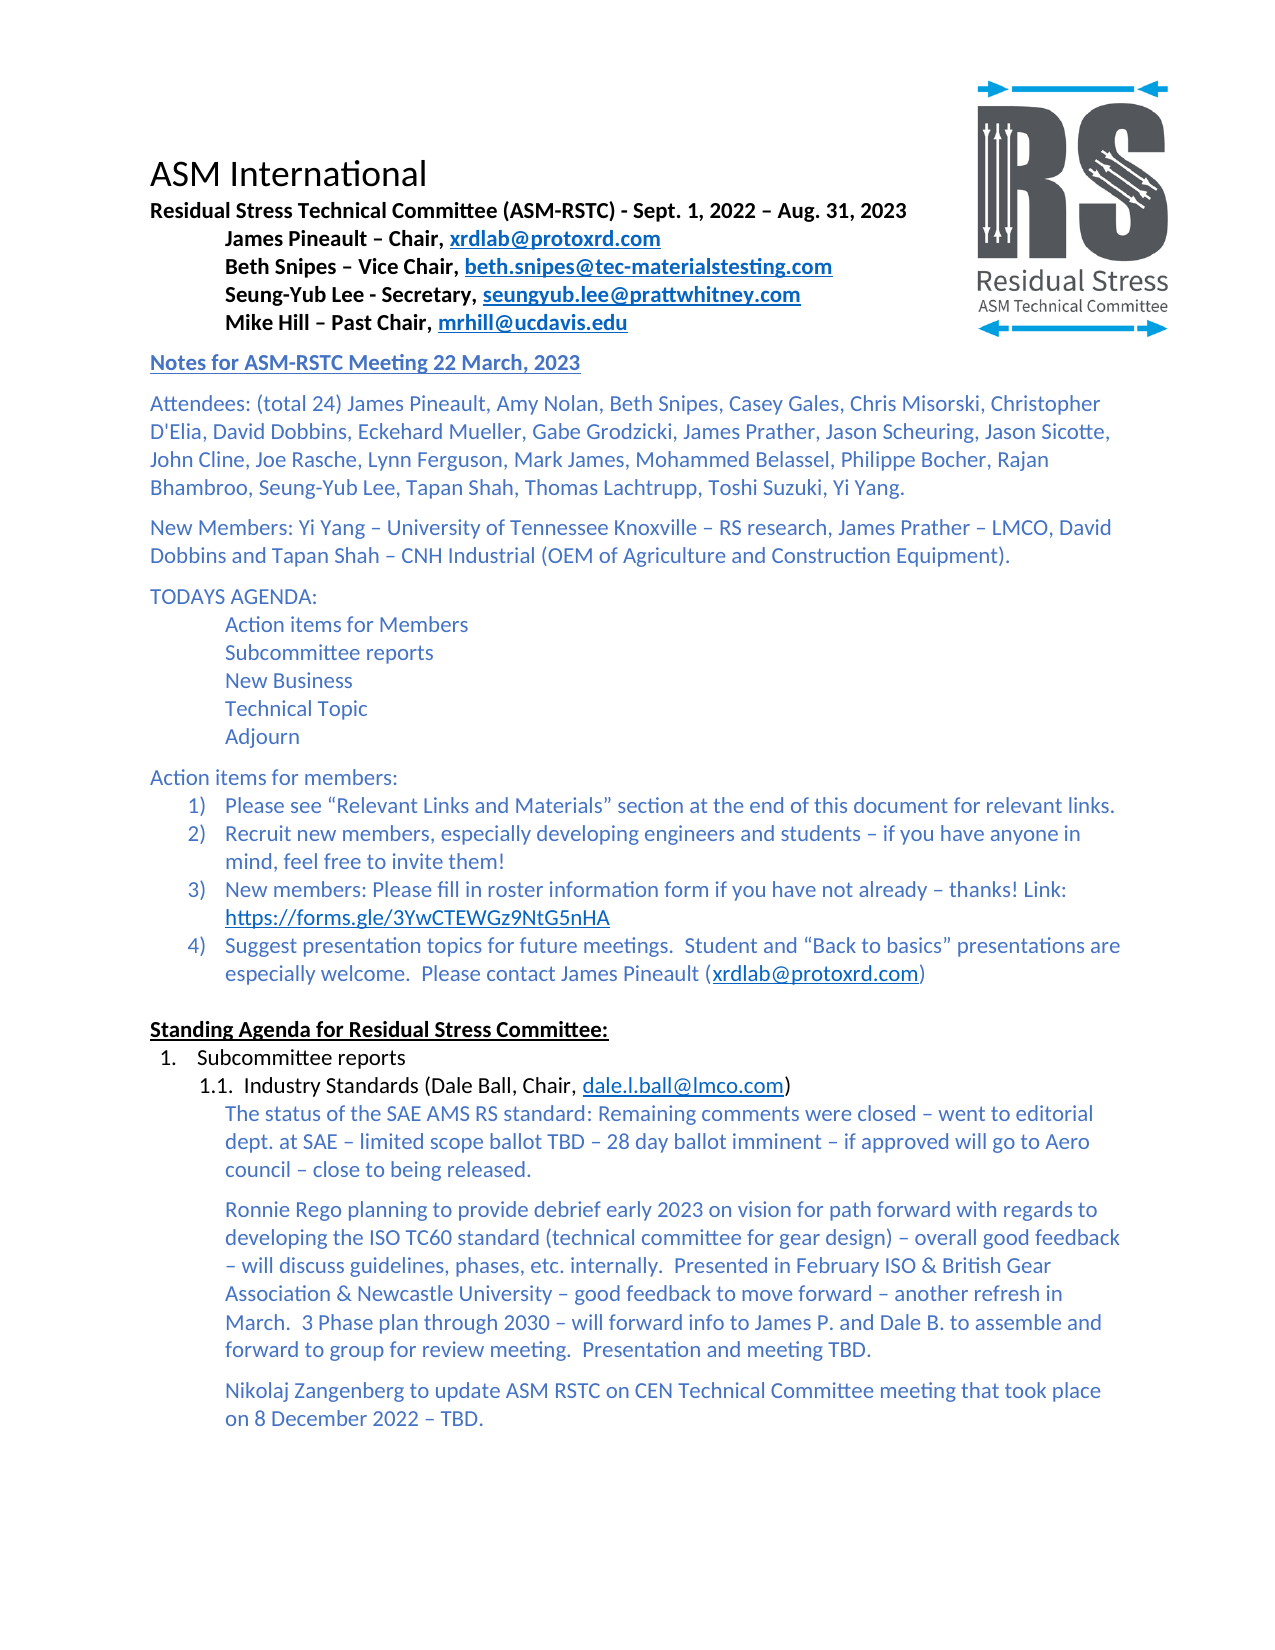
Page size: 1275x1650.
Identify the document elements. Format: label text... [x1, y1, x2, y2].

text Ronnie Rego planning to provide debrief early 2023 on vision for path forward with regards to developing the ISO TC60 standard (technical committee for gear design) – overall good feedback – will discuss guidelines, phases, etc. internally. Presented in February ISO & British Gear Association & Newcastle University – good feedback to move forward – another refresh in March. 3 Phase plan through 2030 – will forward info to James P. and Dale B. to assemble and forward to group for review meeting. Presentation and meeting TBD. [225, 1196, 1125, 1364]
text New Members: Yi Yang – University of Tennessee Knoxville – RS research, James Prather – LMCO, David Dobbins and Tapan Shah – CNH Industrial (OEM of Agriculture and Construction Equipment). [150, 513, 1125, 569]
text ASM International [150, 150, 964, 196]
list Suggest presentation topics for future meetings. Student and “Back to basics” presentations are especially welcome. Please contact James Pineault (xrdlab@protoxrd.com) [187, 931, 1125, 987]
list Subcommittee reports [159, 1043, 1125, 1071]
text Action items for members: [150, 763, 1125, 791]
text James Pineault – Chair, xrdlab@protoxrd.com [225, 224, 964, 252]
text Attendees: (total 24) James Pineault, Amy Nolan, Beth Snipes, Casey Gales, Chris Misorski, Christopher D'Elia, David Dobbins, Eckehard Mueller, Gabe Grodzicki, James Prather, Jason Scheuring, Jason Sicotte, John Cline, Joe Rasche, Lynn Ferguson, Mark James, Mohammed Belassel, Philippe Bocher, Rajan Bhambroo, Seung-Yub Lee, Tapan Shah, Thomas Lachtrupp, Toshi Suzuki, Yi Yang. [150, 389, 1125, 501]
text New Business [225, 666, 1125, 694]
text Nikolaj Zangenberg to update ASM RSTC on CEN Technical Committee meeting that took place on 8 December 2022 – TBD. [225, 1376, 1125, 1432]
text Standing Agenda for Residual Stress Committee: [150, 1015, 1125, 1043]
text Seung-Yub Lee - Secretary, seungyub.lee@prattwhitney.com [225, 280, 964, 308]
picture [964, 68, 1184, 345]
text Subcommittee reports [225, 638, 1125, 666]
text Notes for ASM-RSTC Meeting 22 March, 2023 [150, 348, 1125, 376]
text Mike Hill – Past Chair, mrhill@ucdavis.edu [225, 308, 964, 336]
list Recruit new members, especially developing engineers and students – if you have anyone in mind, feel free to invite them! [187, 819, 1125, 875]
list Please see “Relevant Links and Materials” section at the end of this document for relevant links. [187, 791, 1125, 819]
text TODAYS AGENDA: [150, 582, 1125, 610]
text Beth Snipes – Vice Chair, beth.snipes@tec-materialstesting.com [225, 252, 964, 280]
text The status of the SAE AMS RS standard: Remaining comments were closed – went to editorial dept. at SAE – limited scope ballot TBD – 28 day ballot imminent – if approved will go to Aero council – close to being released. [225, 1099, 1125, 1183]
text Adjourn [225, 722, 1125, 750]
list Industry Standards (Dale Ball, Chair, dale.l.ball@lmco.com) [199, 1071, 1125, 1099]
text Technical Topic [225, 694, 1125, 722]
text Action items for Members [225, 610, 1125, 638]
text Residual Stress Technical Committee (ASM-RSTC) - Sept. 1, 2022 – Aug. 31, 2023 [150, 196, 964, 224]
list New members: Please fill in roster information form if you have not already – thanks! Link: https://forms.gle/3YwCTEWGz9NtG5nHA [187, 875, 1125, 931]
